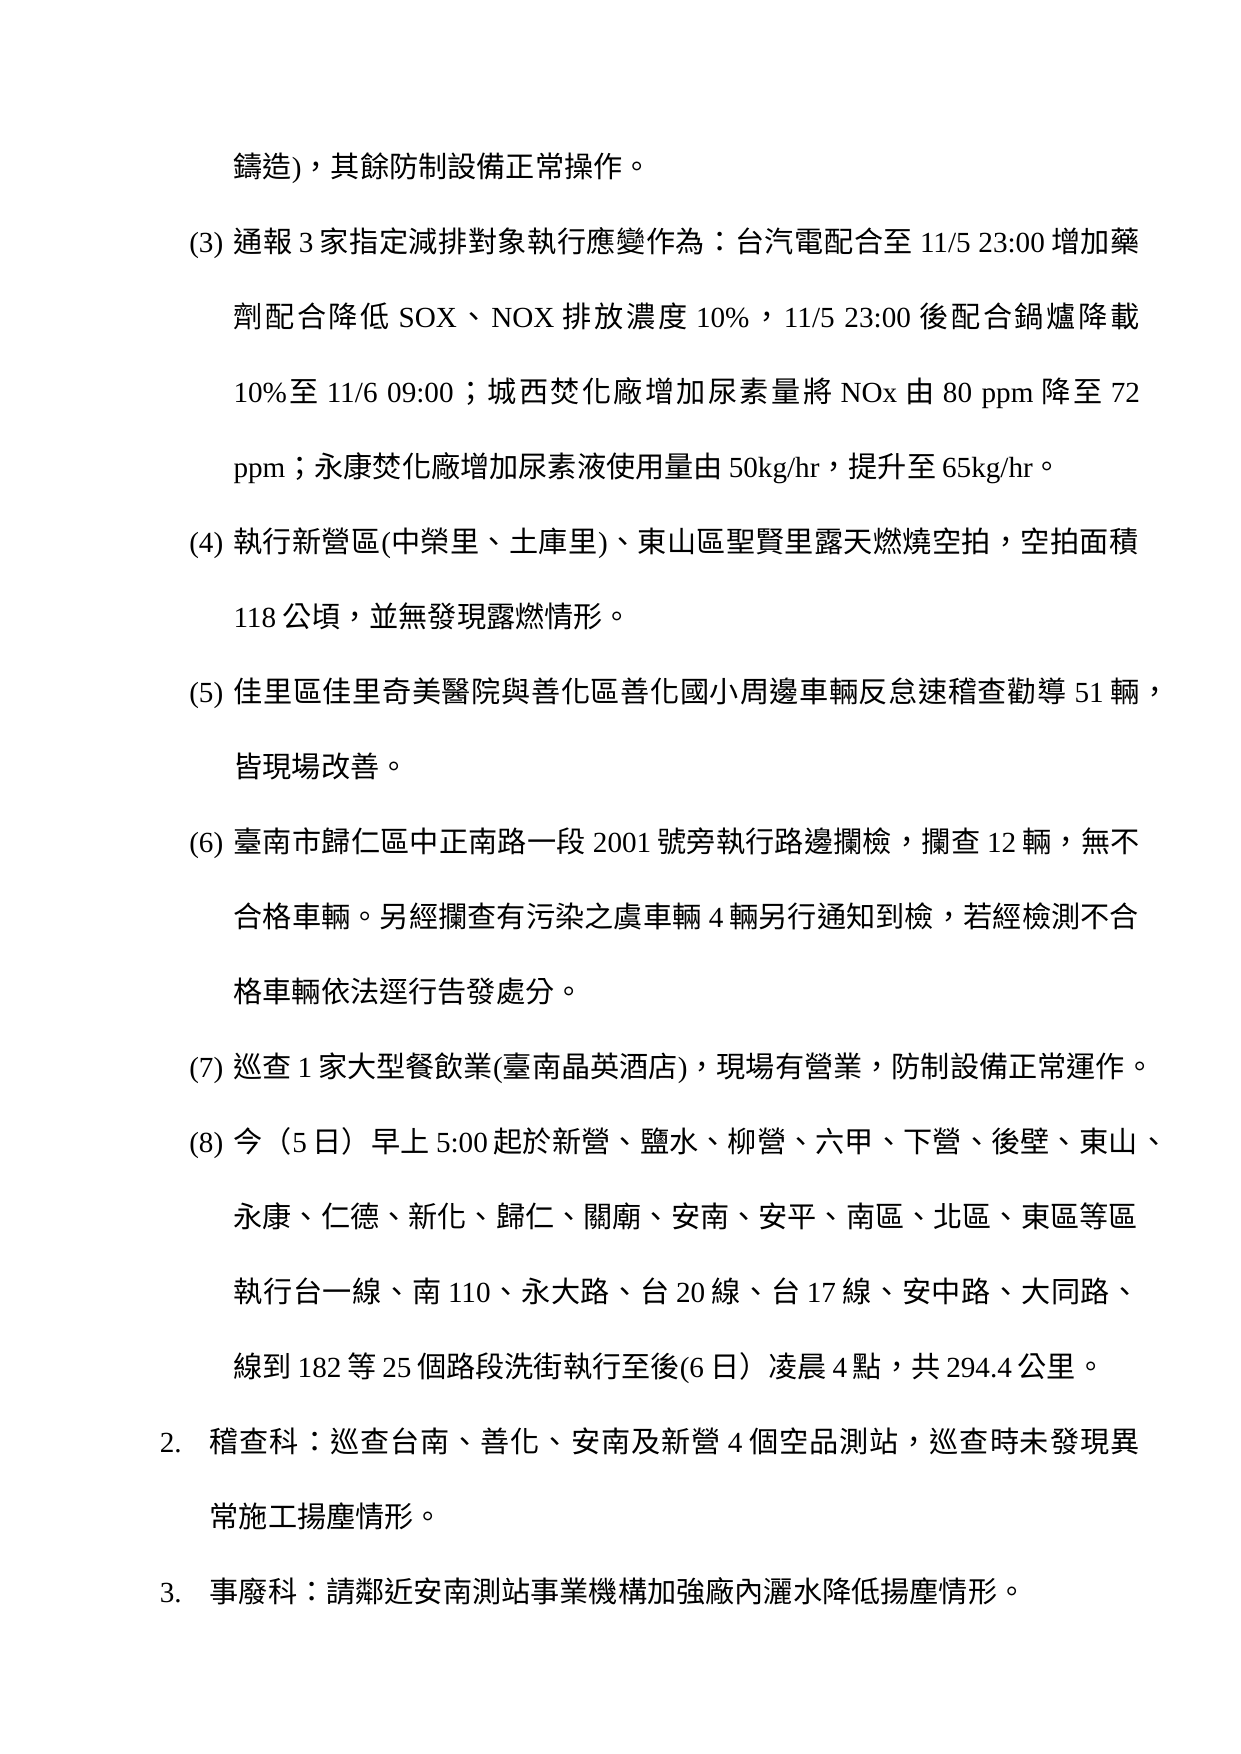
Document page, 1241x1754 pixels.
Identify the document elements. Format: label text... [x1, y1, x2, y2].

list 巡查1家大型餐飲業(臺南晶英酒店)，現場有營業，防制設備正常運作。 [189, 1027, 1140, 1102]
list 臺南市歸仁區中正南路一段2001號旁執行路邊攔檢，攔查12輛，無不合格車輛。另經攔查有污染之虞車輛4輛另行通知到檢，若經檢測不合格車輛依法逕行告發處分。 [189, 802, 1140, 1027]
list 通報3家指定減排對象執行應變作為：台汽電配合至11/5 23:00增加藥劑配合降低SOX、NOX排放濃度10%，11/5 23:00後配合鍋爐降載10%至11/6 09:00；城西焚化廠增加尿素量將NOx由80 ppm降至72 ppm；永康焚化廠增加尿素液使用量由50kg/hr，提升至65kg/hr。 [189, 202, 1140, 502]
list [189, 127, 1140, 202]
list 今（5日）早上5:00起於新營、鹽水、柳營、六甲、下營、後壁、東山、永康、仁德、新化、歸仁、關廟、安南、安平、南區、北區、東區等區執行台一線、南110、永大路、台20線、台17線、安中路、大同路、線到182等25個路段洗街執行至後(6日）凌晨4點，共294.4公里。 [189, 1102, 1140, 1402]
list 事廢科：請鄰近安南測站事業機構加強廠內灑水降低揚塵情形。 [159, 1552, 1140, 1627]
list 執行新營區(中榮里、土庫里)、東山區聖賢里露天燃燒空拍，空拍面積118公頃，並無發現露燃情形。 [189, 502, 1140, 652]
list 稽查科：巡查台南、善化、安南及新營4個空品測站，巡查時未發現異常施工揚塵情形。 [159, 1402, 1140, 1552]
list 佳里區佳里奇美醫院與善化區善化國小周邊車輛反怠速稽查勸導51輛，皆現場改善。 [189, 652, 1140, 802]
